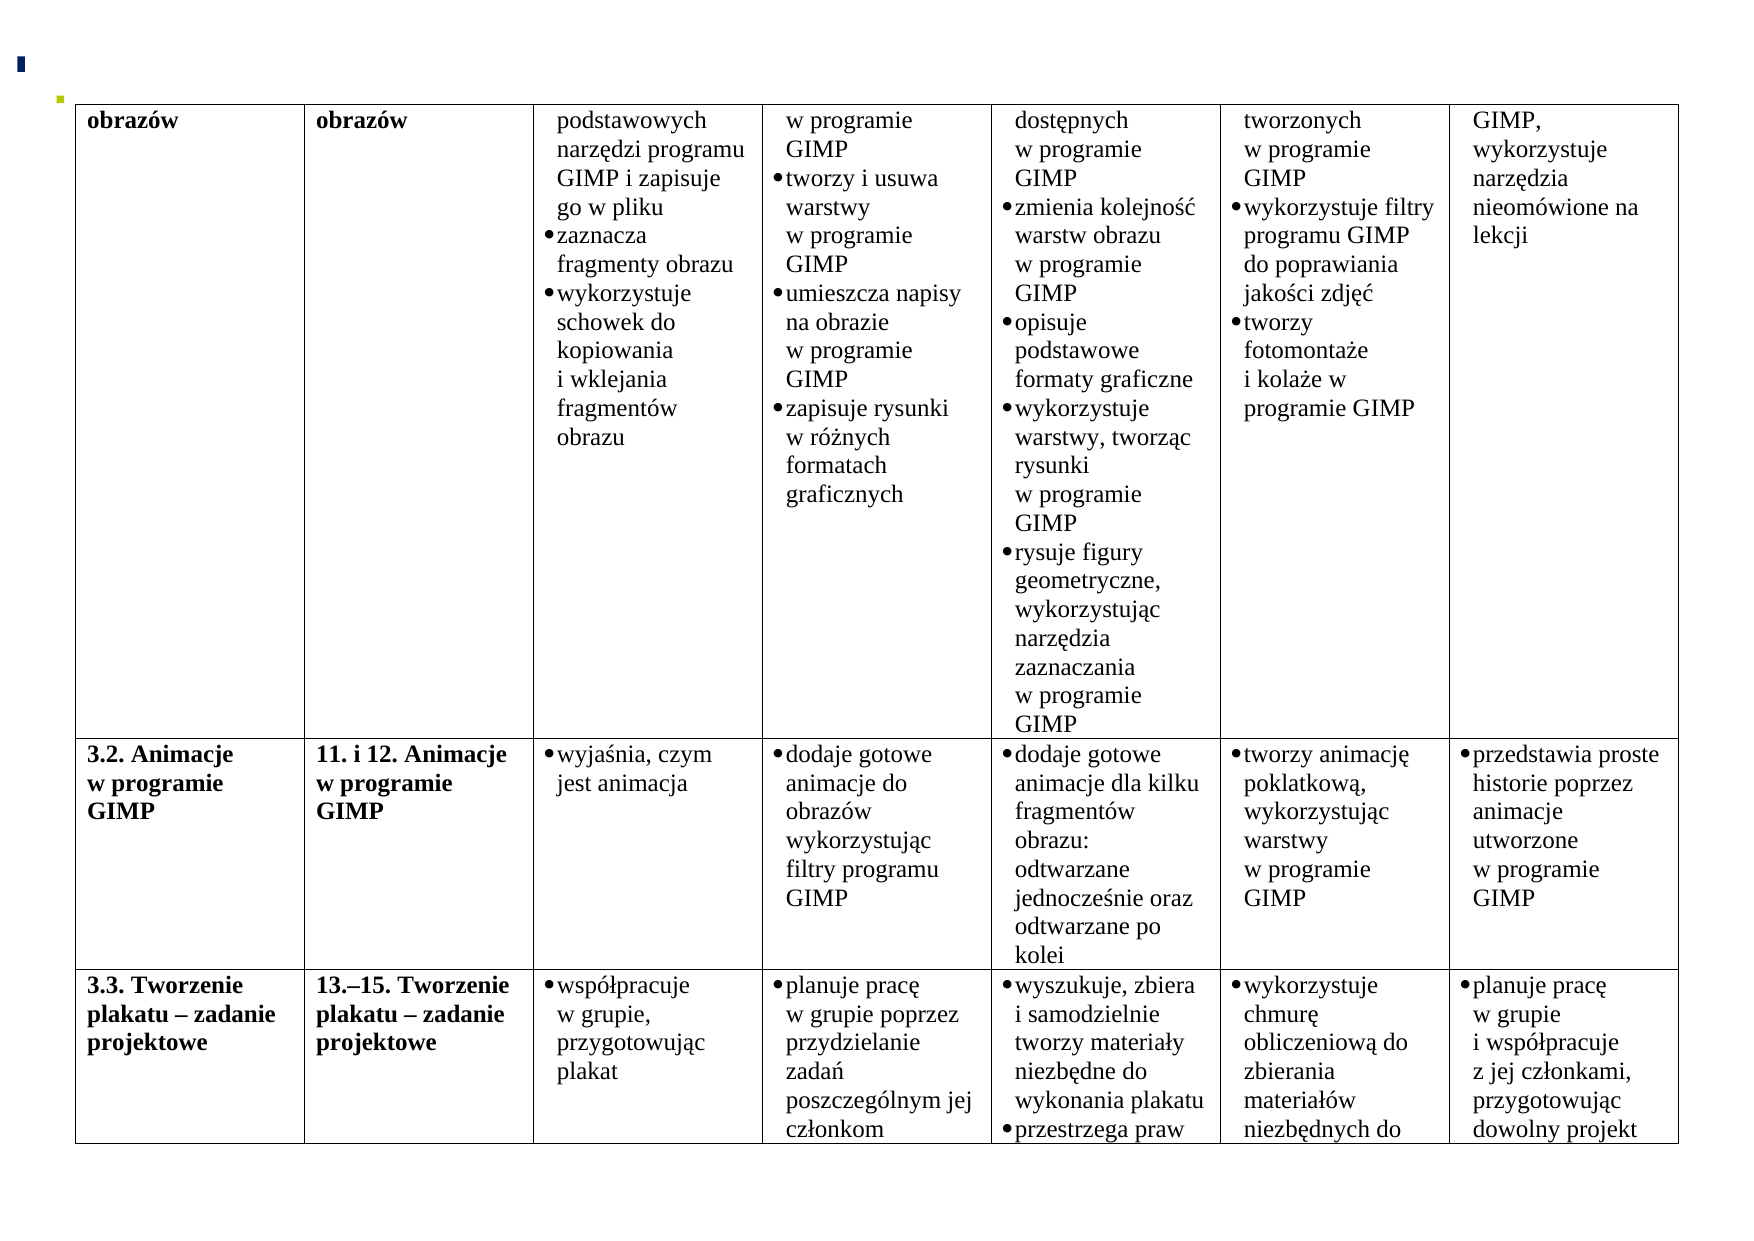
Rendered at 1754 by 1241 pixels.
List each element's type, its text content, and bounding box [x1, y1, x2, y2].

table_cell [305, 970, 533, 1142]
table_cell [534, 970, 762, 1142]
table_cell tworzy animację poklatkową, wykorzystując warstwy w programie GIMP [1221, 739, 1449, 969]
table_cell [1221, 970, 1449, 1142]
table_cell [763, 105, 991, 738]
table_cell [992, 970, 1220, 1142]
table_cell dodaje gotowe animacje do obrazów wykorzystując filtry programu GIMP [763, 739, 991, 969]
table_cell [76, 105, 304, 738]
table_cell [1450, 105, 1678, 738]
table_cell wyjaśnia, czym jest animacja [534, 739, 762, 969]
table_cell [1221, 105, 1449, 738]
table_cell 3.2. Animacje w programie GIMP [76, 739, 304, 969]
table_cell dodaje gotowe animacje dla kilku fragmentów obrazu: odtwarzane jednocześnie oraz odtwarzane po kolei [992, 739, 1220, 969]
table_cell przedstawia proste historie poprzez animacje utworzone w programie GIMP [1450, 739, 1678, 969]
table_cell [763, 970, 991, 1142]
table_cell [992, 105, 1220, 738]
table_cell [1450, 970, 1678, 1142]
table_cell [305, 105, 533, 738]
table_cell 11. i 12. Animacje w programie GIMP [305, 739, 533, 969]
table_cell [534, 105, 762, 738]
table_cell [76, 970, 304, 1142]
